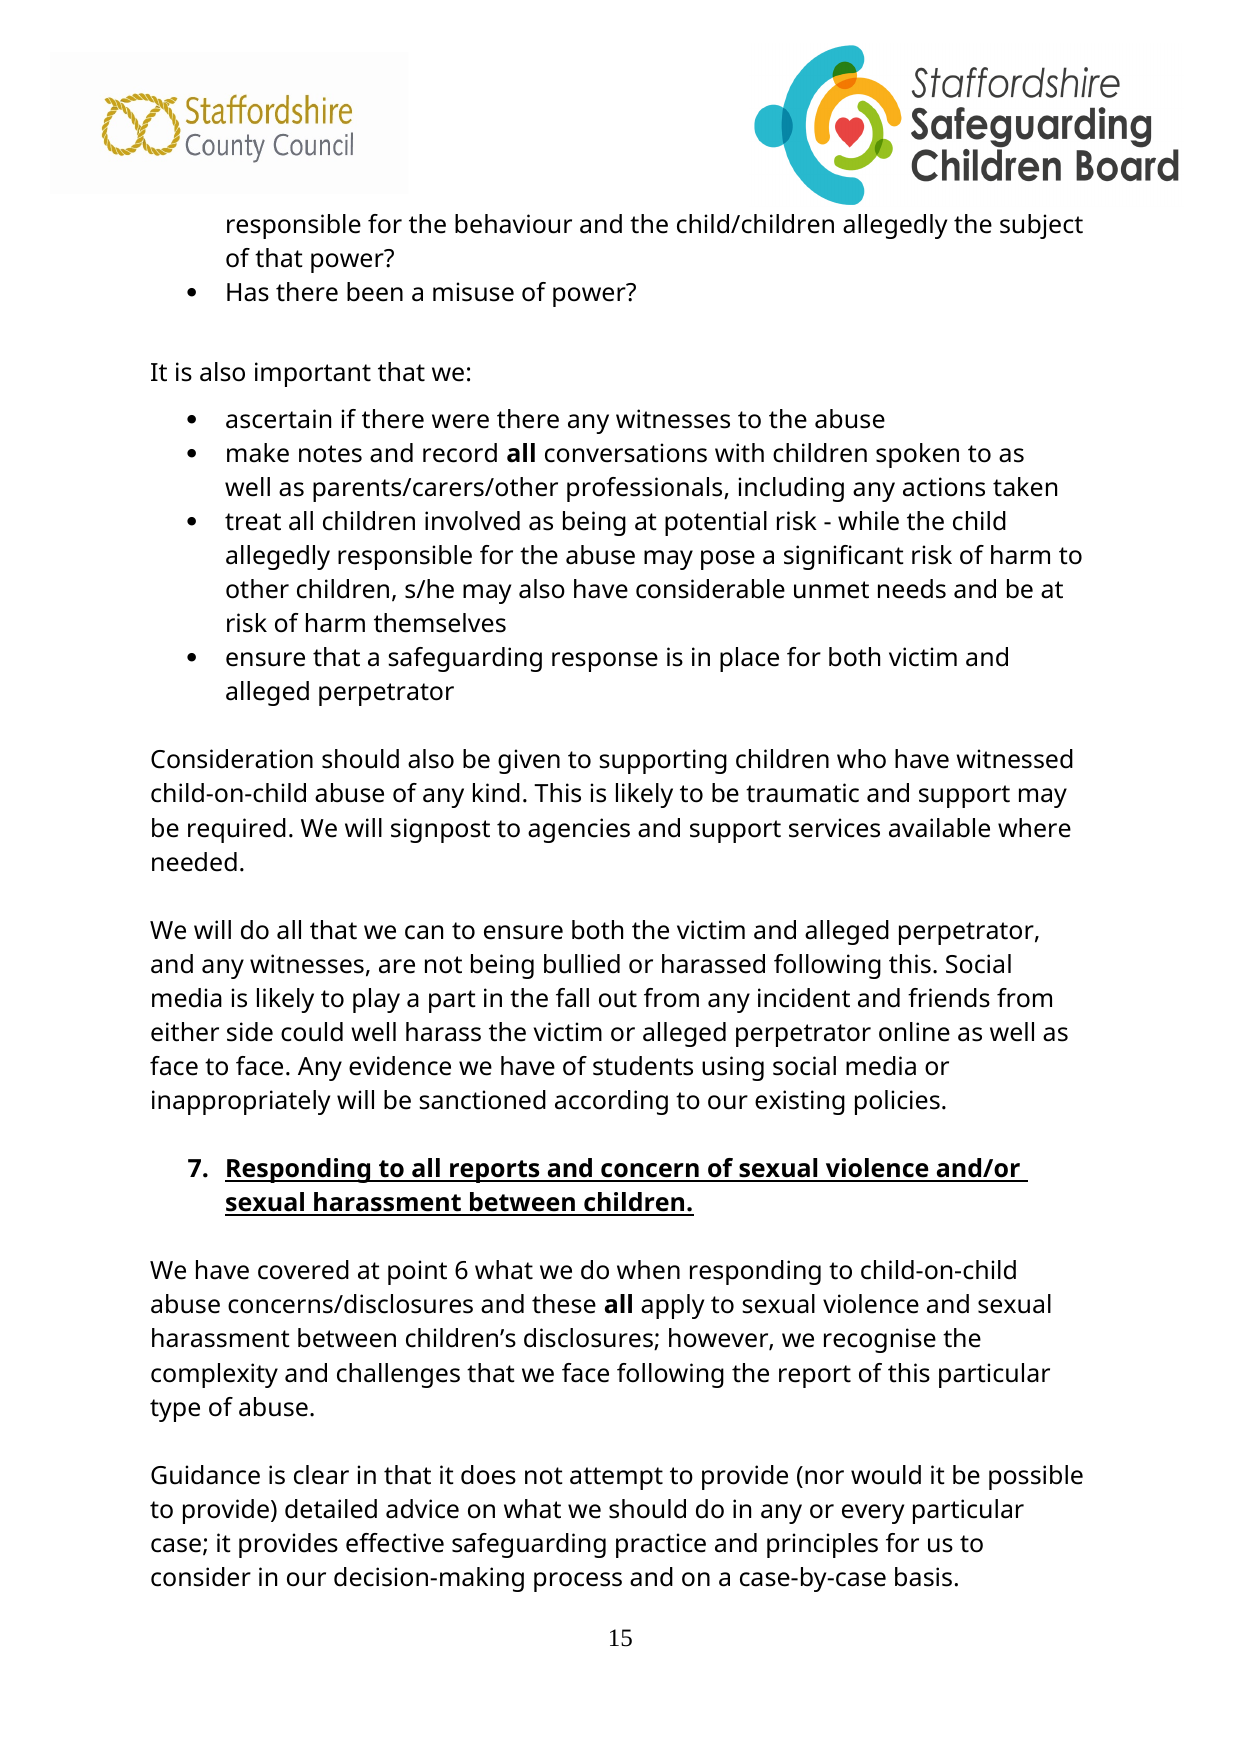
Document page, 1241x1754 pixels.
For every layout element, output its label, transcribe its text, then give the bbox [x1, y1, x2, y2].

picture [50, 52, 409, 194]
list Has there been a misuse of power? [187, 274, 1090, 308]
text Consideration should also be given to supporting children who have witnessed child-on-child abuse of any kind. This is likely to be traumatic and support may be required. We will signpost to agencies and support services available where needed. [150, 742, 1090, 878]
text We have covered at point 6 what we do when responding to child-on-child abuse concerns/disclosures and these all apply to sexual violence and sexual harassment between children’s disclosures; however, we recognise the complexity and challenges that we face following the report of this particular type of abuse. [150, 1253, 1090, 1423]
list treat all children involved as being at potential risk - while the child allegedly responsible for the abuse may pose a significant risk of harm to other children, s/he may also have considerable unmet needs and be at risk of harm themselves [187, 504, 1090, 640]
list ensure that a safeguarding response is in place for both victim and alleged perpetrator [187, 640, 1064, 708]
text Guidance is clear in that it does not attempt to provide (nor would it be possible to provide) detailed advice on what we should do in any or every particular case; it provides effective safeguarding practice and principles for us to consider in our decision-making process and on a case-by-case basis. [150, 1457, 1090, 1594]
picture [748, 43, 1185, 207]
list ascertain if there were there any witnesses to the abuse [187, 401, 1064, 436]
text We will do all that we can to ensure both the victim and alleged perpetrator, and any witnesses, are not being bullied or harassed following this. Social media is likely to play a part in the fall out from any incident and friends from either side could well harass the victim or alleged perpetrator online as well as face to face. Any evidence we have of students using social media or inappropriately will be sanctioned according to our existing policies. [150, 912, 1090, 1117]
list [187, 150, 1090, 274]
list make notes and record all conversations with children spoken to as well as parents/carers/other professionals, including any actions taken [187, 436, 1064, 504]
list Responding to all reports and concern of sexual violence and/or sexual harassment between children. [187, 1151, 1090, 1219]
text It is also important that we: [150, 355, 1090, 389]
